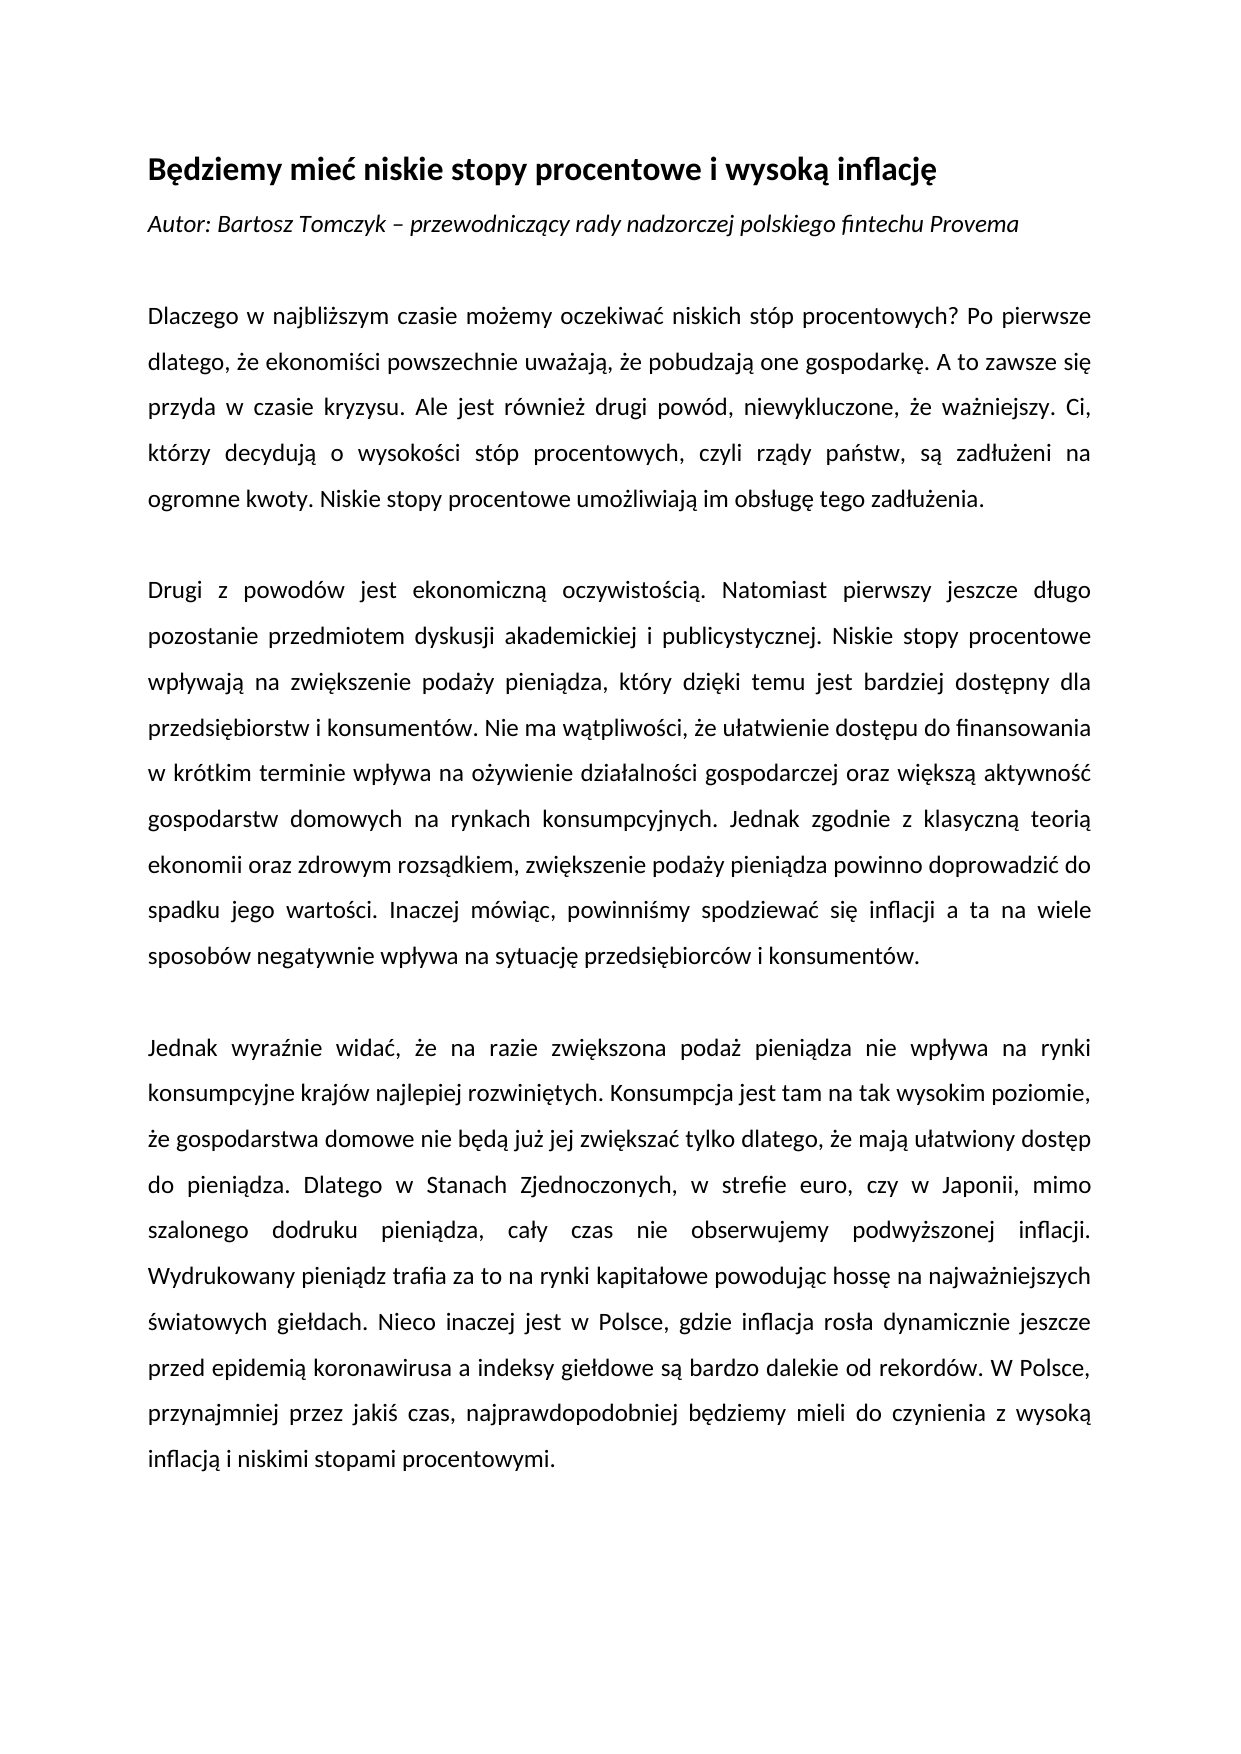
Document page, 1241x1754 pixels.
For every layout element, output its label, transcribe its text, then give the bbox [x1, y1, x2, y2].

text Drugi z powodów jest ekonomiczną oczywistością. Natomiast pierwszy jeszcze długo pozostanie przedmiotem dyskusji akademickiej i publicystycznej. Niskie stopy procentowe wpływają na zwiększenie podaży pieniądza, który dzięki temu jest bardziej dostępny dla przedsiębiorstw i konsumentów. Nie ma wątpliwości, że ułatwienie dostępu do finansowania w krótkim terminie wpływa na ożywienie działalności gospodarczej oraz większą aktywność gospodarstw domowych na rynkach konsumpcyjnych. Jednak zgodnie z klasyczną teorią ekonomii oraz zdrowym rozsądkiem, zwiększenie podaży pieniądza powinno doprowadzić do spadku jego wartości. Inaczej mówiąc, powinniśmy spodziewać się inflacji a ta na wiele sposobów negatywnie wpływa na sytuację przedsiębiorców i konsumentów. [148, 574, 1093, 971]
text Będziemy mieć niskie stopy procentowe i wysoką inflację [148, 148, 1093, 188]
text Jednak wyraźnie widać, że na razie zwiększona podaż pieniądza nie wpływa na rynki konsumpcyjne krajów najlepiej rozwiniętych. Konsumpcja jest tam na tak wysokim poziomie, że gospodarstwa domowe nie będą już jej zwiększać tylko dlatego, że mają ułatwiony dostęp do pieniądza. Dlatego w Stanach Zjednoczonych, w strefie euro, czy w Japonii, mimo szalonego dodruku pieniądza, cały czas nie obserwujemy podwyższonej inflacji. Wydrukowany pieniądz trafia za to na rynki kapitałowe powodując hossę na najważniejszych światowych giełdach. Nieco inaczej jest w Polsce, gdzie inflacja rosła dynamicznie jeszcze przed epidemią koronawirusa a indeksy giełdowe są bardzo dalekie od rekordów. W Polsce, przynajmniej przez jakiś czas, najprawdopodobniej będziemy mieli do czynienia z wysoką inflacją i niskimi stopami procentowymi. [148, 1032, 1093, 1474]
text Dlaczego w najbliższym czasie możemy oczekiwać niskich stóp procentowych? Po pierwsze dlatego, że ekonomiści powszechnie uważają, że pobudzają one gospodarkę. A to zawsze się przyda w czasie kryzysu. Ale jest również drugi powód, niewykluczone, że ważniejszy. Ci, którzy decydują o wysokości stóp procentowych, czyli rządy państw, są zadłużeni na ogromne kwoty. Niskie stopy procentowe umożliwiają im obsługę tego zadłużenia. [148, 300, 1093, 513]
text Autor: Bartosz Tomczyk – przewodniczący rady nadzorczej polskiego fintechu Provema [148, 209, 1093, 239]
